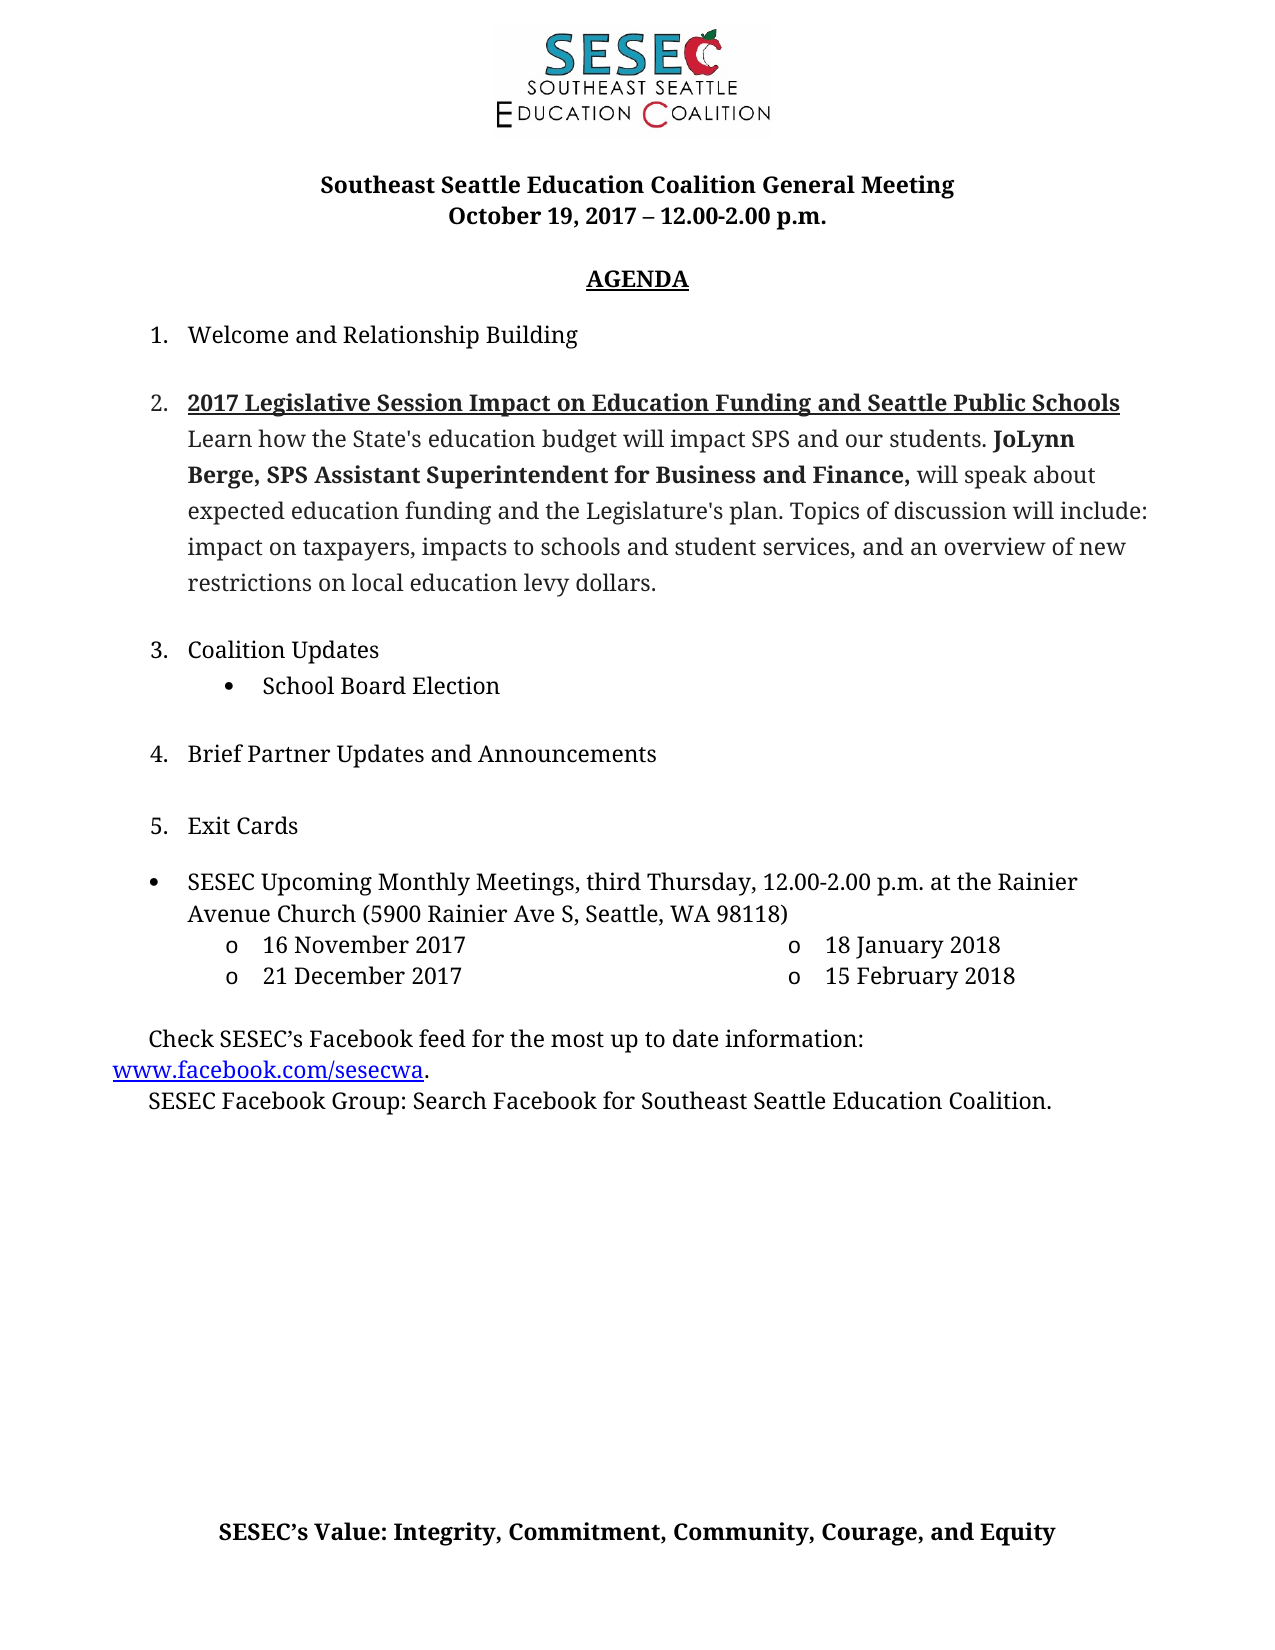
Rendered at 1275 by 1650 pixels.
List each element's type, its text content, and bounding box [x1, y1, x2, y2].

list School Board Election [225, 670, 1162, 733]
list Coalition Updates [150, 634, 1162, 665]
list 21 December 2017 [225, 960, 600, 992]
list 18 January 2018 [787, 929, 1162, 960]
list Welcome and Relationship Building [150, 319, 1162, 383]
picture [493, 24, 773, 112]
list SESEC Upcoming Monthly Meetings, third Thursday, 12.00-2.00 p.m. at the Rainier Avenue Church (5900 Rainier Ave S, Seattle, WA 98118) [150, 866, 1162, 929]
list Exit Cards [150, 809, 1162, 841]
text October 19, 2017 – 12.00-2.00 p.m. [112, 200, 1162, 231]
list 16 November 2017 [225, 929, 600, 960]
list 15 February 2018 [787, 960, 1162, 992]
list Brief Partner Updates and Announcements [150, 738, 1162, 769]
text AGENDA [112, 262, 1162, 294]
text Check SESEC’s Facebook feed for the most up to date information: www.facebook.com/sesecwa. SESEC Facebook Group: Search Facebook for Southeast Seattle Education Coalition. [112, 1023, 1162, 1117]
text Southeast Seattle Education Coalition General Meeting [112, 112, 1162, 200]
list 2017 Legislative Session Impact on Education Funding and Seattle Public Schools Learn how the State's education budget will impact SPS and our students. JoLynn Berge, SPS Assistant Superintendent for Business and Finance, will speak about expected education funding and the Legislature's plan. Topics of discussion will include: impact on taxpayers, impacts to schools and student services, and an overview of new restrictions on local education levy dollars. [150, 387, 1162, 630]
